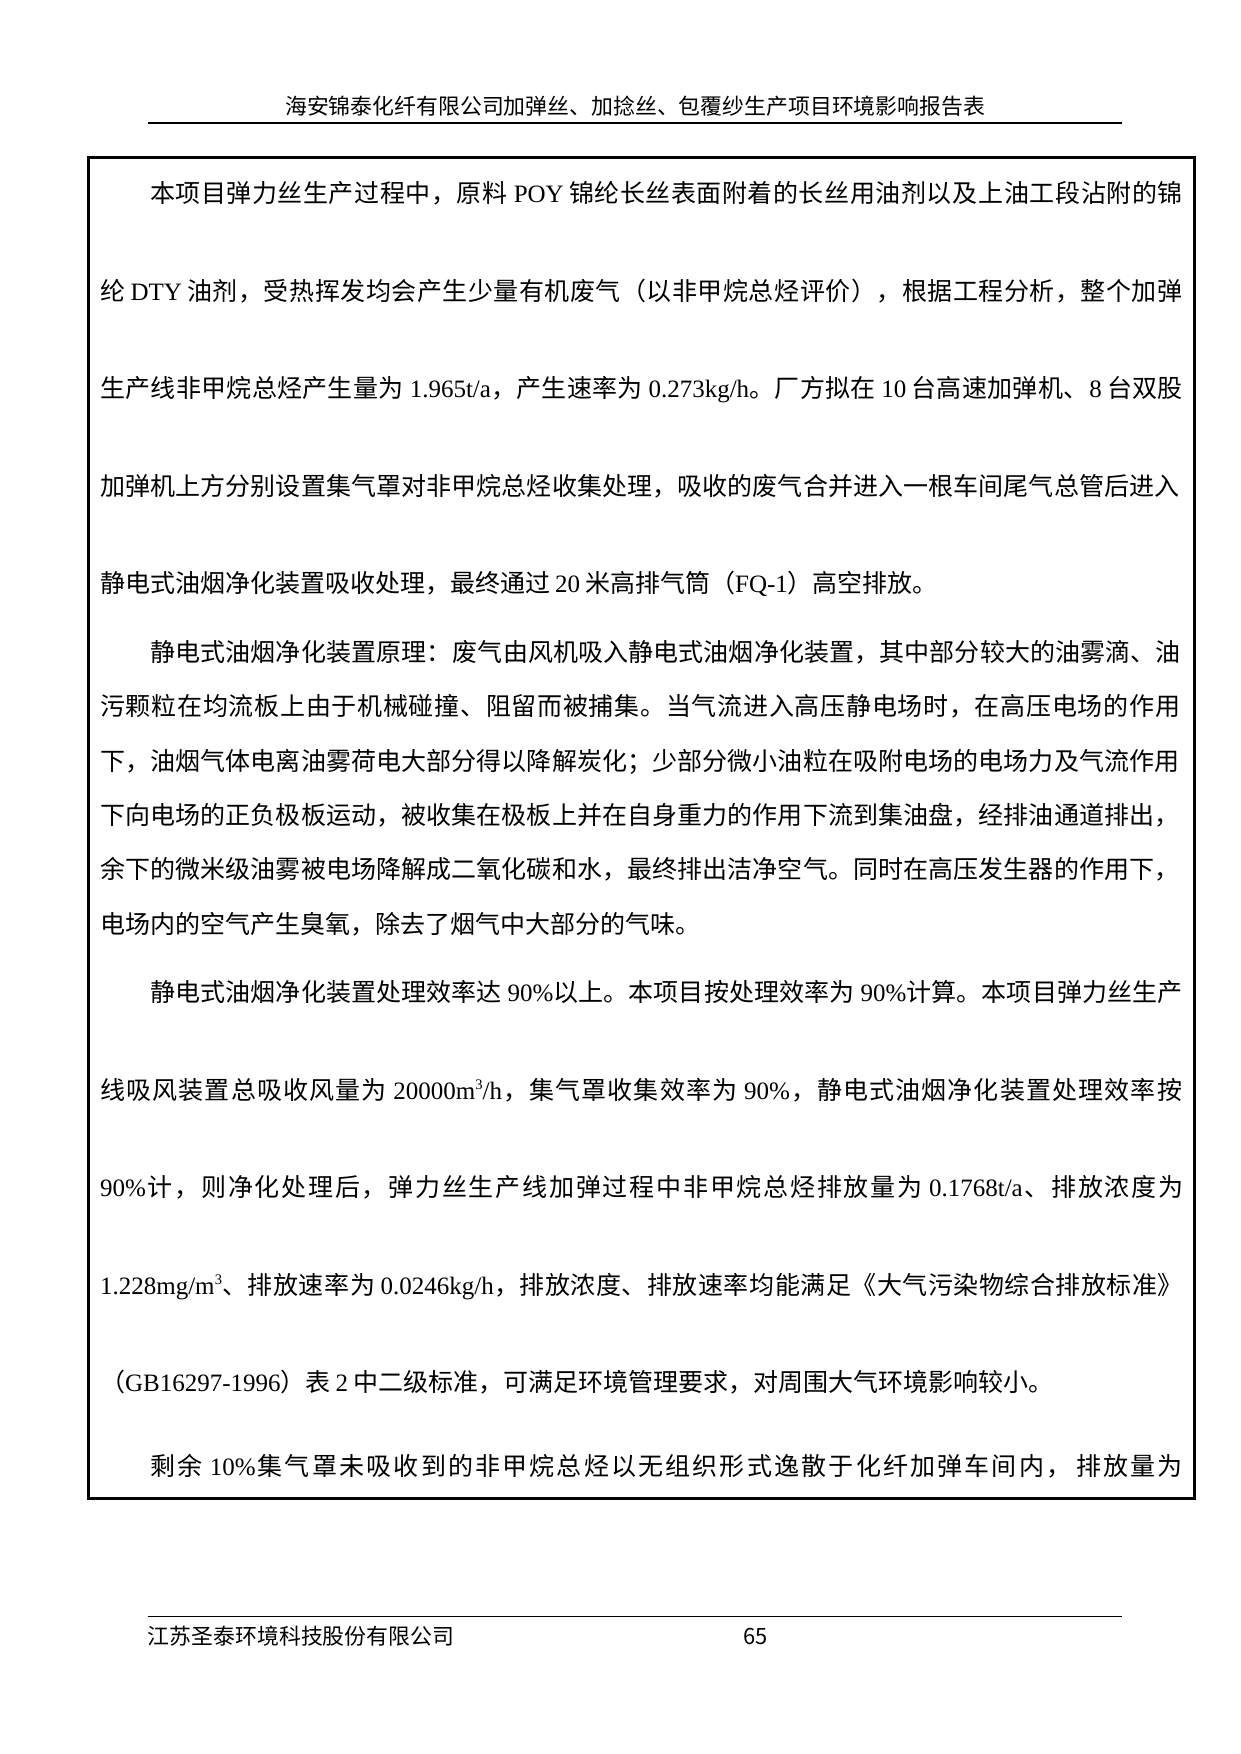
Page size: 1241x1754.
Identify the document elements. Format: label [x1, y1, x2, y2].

table_cell [90, 159, 1193, 1497]
